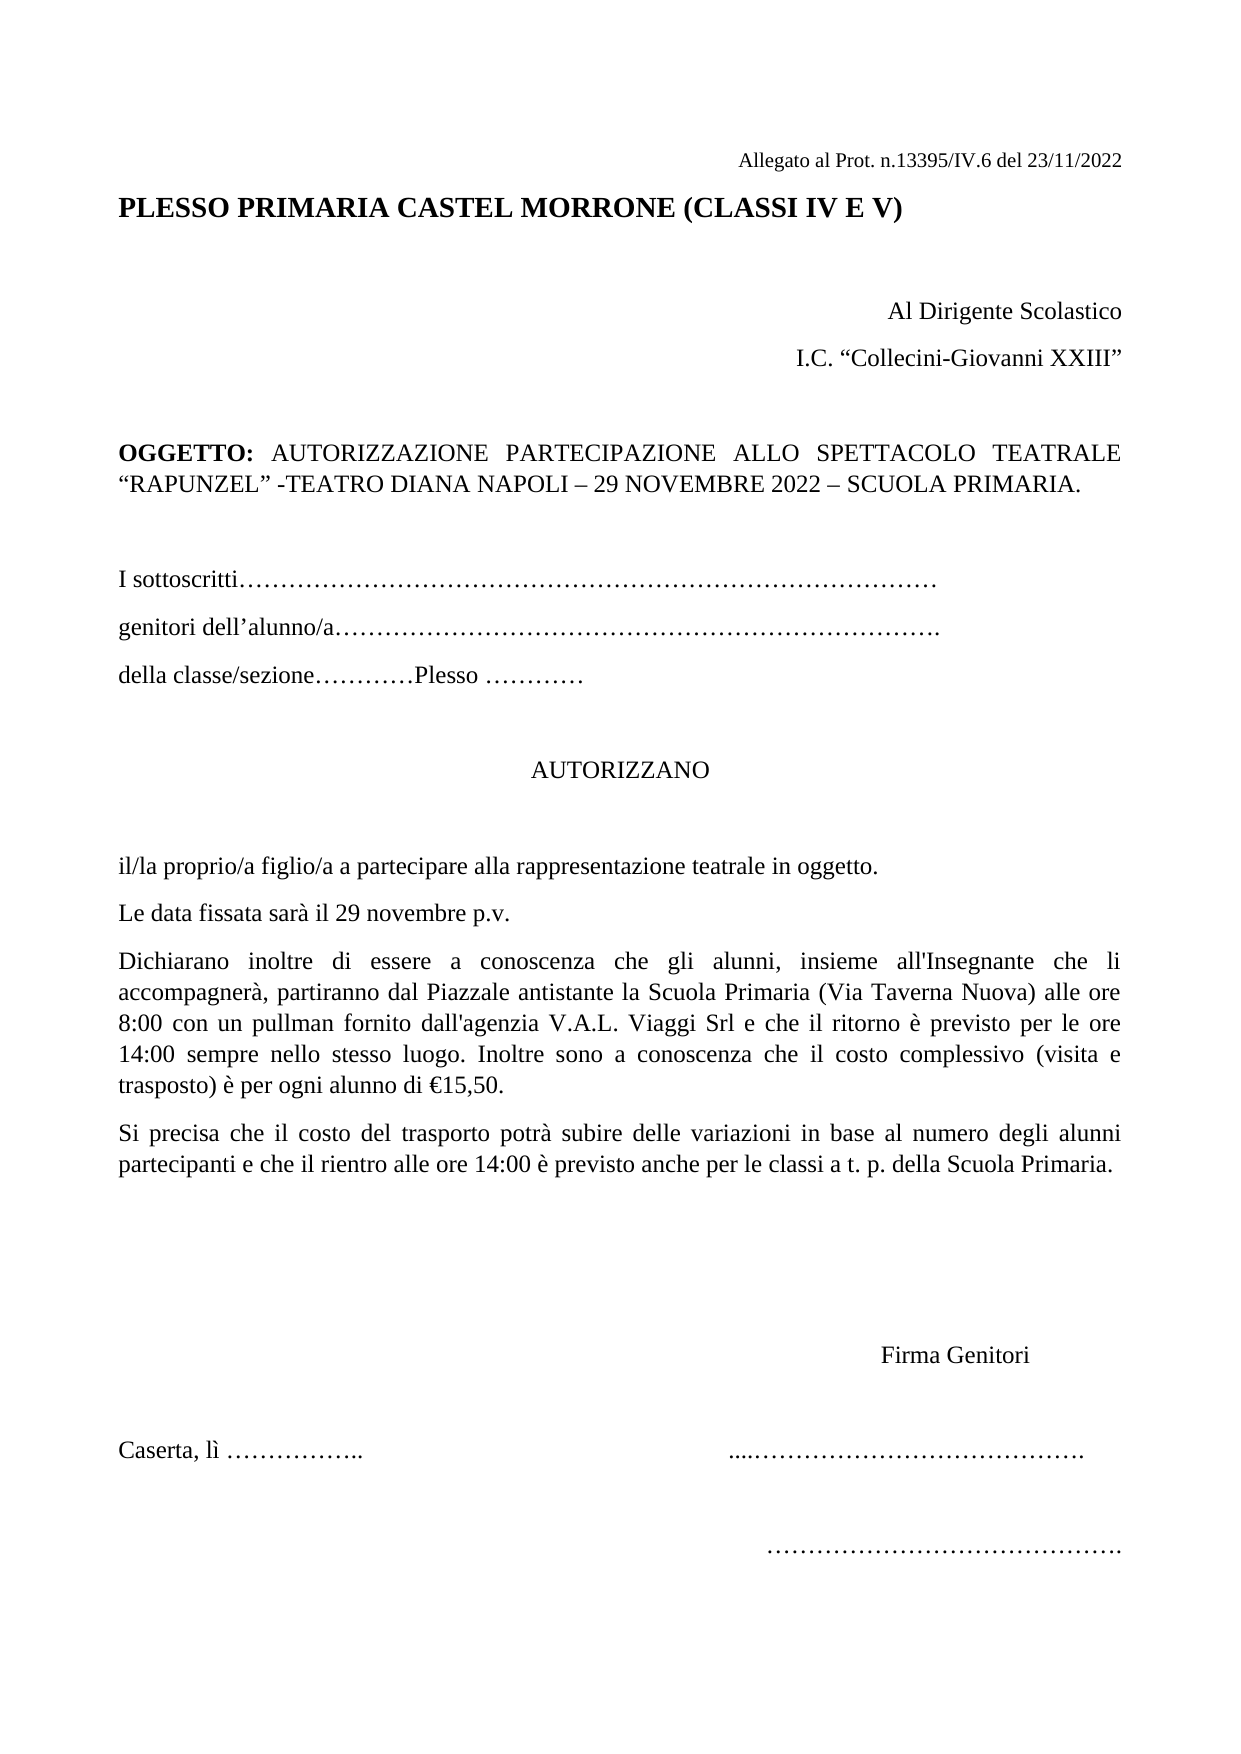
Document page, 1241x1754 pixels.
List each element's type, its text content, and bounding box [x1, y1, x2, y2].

text Si precisa che il costo del trasporto potrà subire delle variazioni in base al numero degli alunni partecipanti e che il rientro alle ore 14:00 è previsto anche per le classi a t. p. della Scuola Primaria. [118, 1118, 1122, 1178]
text Al Dirigente Scolastico [118, 296, 1122, 324]
text genitori dell’alunno/a………………………………………………………………. [118, 612, 1122, 641]
text il/la proprio/a figlio/a a partecipare alla rappresentazione teatrale in oggetto. [118, 851, 1122, 879]
text OGGETTO: AUTORIZZAZIONE PARTECIPAZIONE ALLO SPETTACOLO TEATRALE “RAPUNZEL” -TEATRO DIANA NAPOLI – 29 NOVEMBRE 2022 – SCUOLA PRIMARIA. [118, 438, 1122, 498]
text Caserta, lì …………….. ....…………………………………. [118, 1435, 1122, 1463]
text I.C. “Collecini-Giovanni XXIII” [118, 343, 1122, 372]
text Le data fissata sarà il 29 novembre p.v. [118, 898, 1122, 927]
text ……………………………………. [118, 1530, 1122, 1595]
text Allegato al Prot. n.13395/IV.6 del 23/11/2022 [118, 148, 1122, 172]
text della classe/sezione…………Plesso ………… [118, 660, 1122, 689]
text AUTORIZZANO [118, 755, 1122, 784]
text I sottoscritti………………………………………………………………………… [118, 564, 1122, 593]
text Firma Genitori [118, 1340, 1122, 1369]
text PLESSO PRIMARIA CASTEL MORRONE (CLASSI IV E V) [118, 190, 1122, 224]
text Dichiarano inoltre di essere a conoscenza che gli alunni, insieme all'Insegnante che li accompagnerà, partiranno dal Piazzale antistante la Scuola Primaria (Via Taverna Nuova) alle ore 8:00 con un pullman fornito dall'agenzia V.A.L. Viaggi Srl e che il ritorno è previsto per le ore 14:00 sempre nello stesso luogo. Inoltre sono a conoscenza che il costo complessivo (visita e trasposto) è per ogni alunno di €15,50. [118, 946, 1122, 1099]
